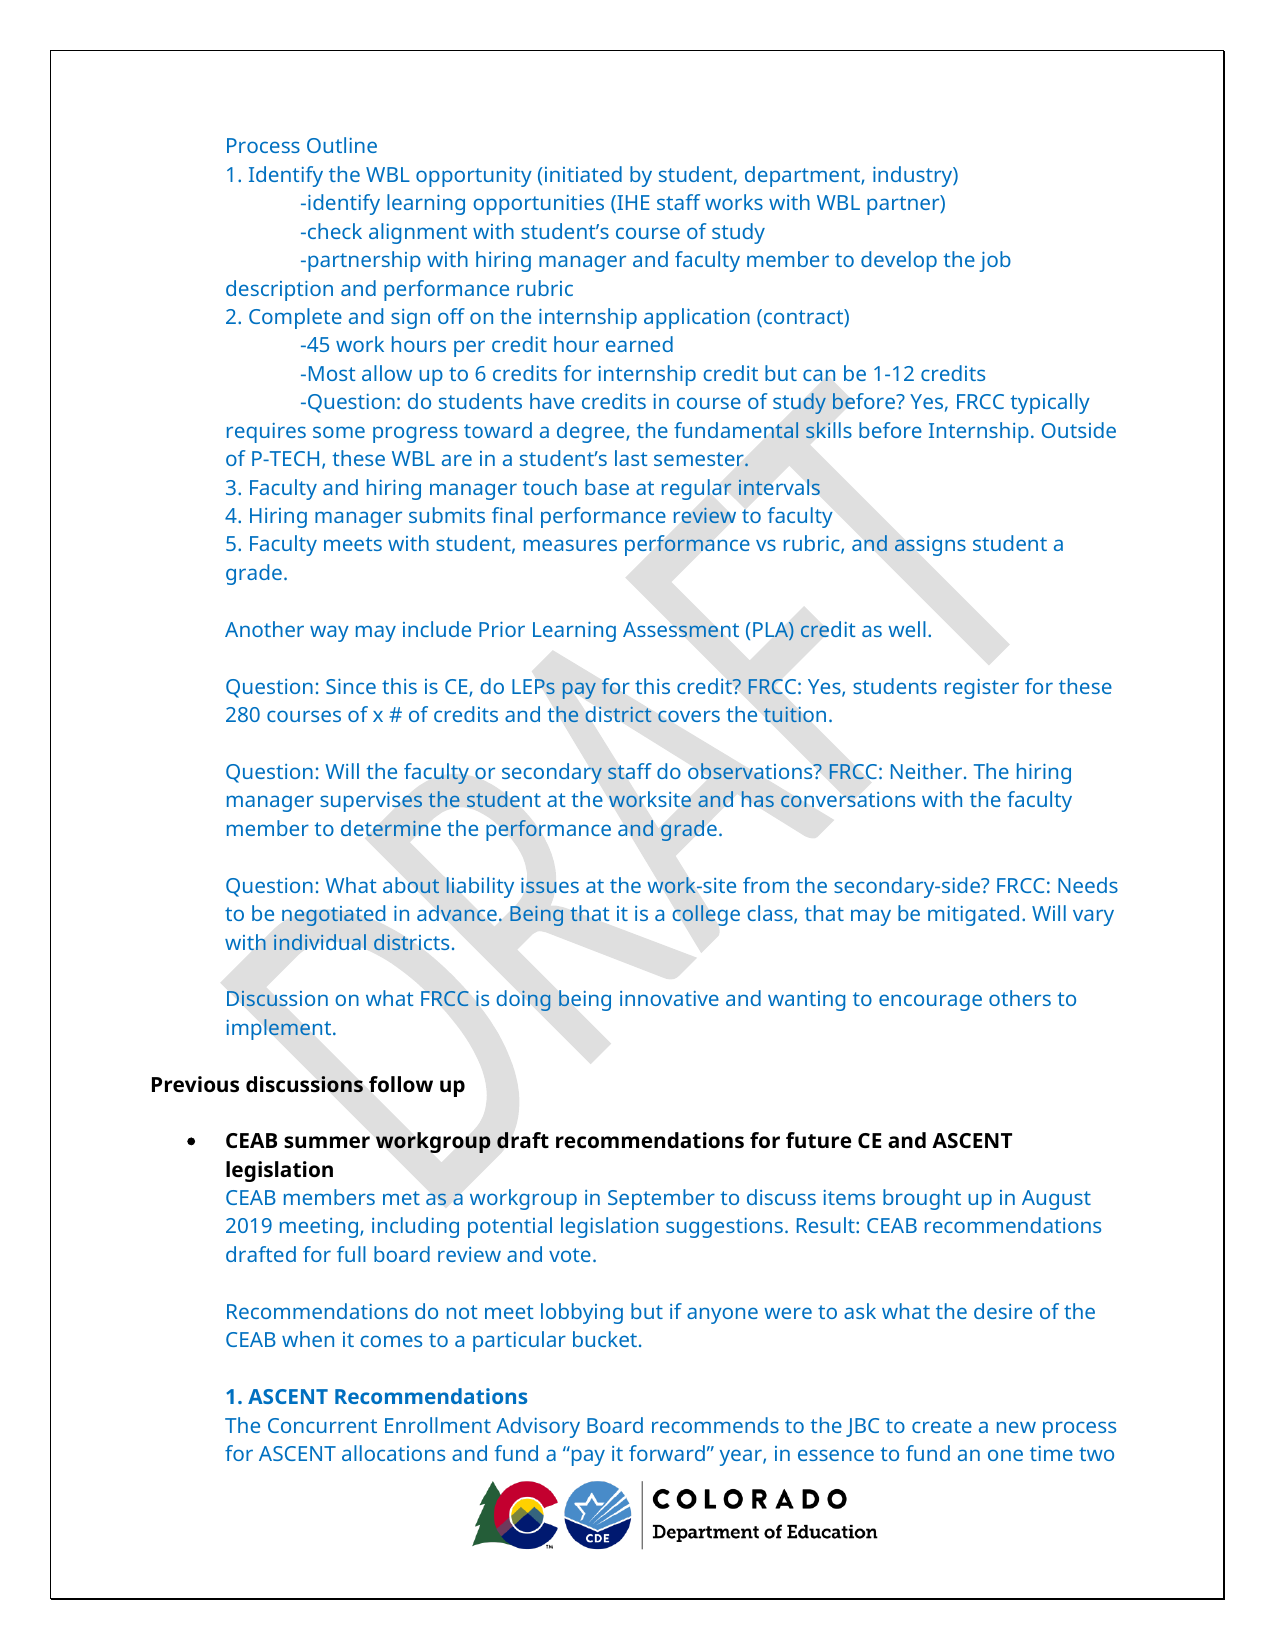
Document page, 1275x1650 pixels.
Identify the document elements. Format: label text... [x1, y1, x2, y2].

picture [471, 1481, 878, 1550]
text Question: Since this is CE, do LEPs pay for this credit? FRCC: Yes, students register for these 280 courses of x # of credits and the district covers the tuition. [225, 672, 1124, 729]
text -identify learning opportunities (IHE staff works with WBL partner) [225, 188, 1124, 217]
text Discussion on what FRCC is doing being innovative and wanting to encourage others to implement. [225, 984, 1124, 1041]
text -Most allow up to 6 credits for internship credit but can be 1-12 credits -Question: do students have credits in course of study before? Yes, FRCC typically requires some progress toward a degree, the fundamental skills before Internship. Outside of P-TECH, these WBL are in a student’s last semester. [225, 359, 1124, 473]
text 4. Hiring manager submits final performance review to faculty [225, 501, 1124, 529]
text 5. Faculty meets with student, measures performance vs rubric, and assigns student a grade. [225, 529, 1124, 586]
text Question: What about liability issues at the work-site from the secondary-side? FRCC: Needs to be negotiated in advance. Being that it is a college class, that may be mitigated. Will vary with individual districts. [225, 871, 1124, 956]
text Previous discussions follow up [150, 1070, 1124, 1098]
text Question: Will the faculty or secondary staff do observations? FRCC: Neither. The hiring manager supervises the student at the worksite and has conversations with the faculty member to determine the performance and grade. [225, 729, 1124, 842]
text 2. Complete and sign off on the internship application (contract) -45 work hours per credit hour earned [225, 302, 1124, 359]
text -partnership with hiring manager and faculty member to develop the job description and performance rubric [225, 245, 1124, 302]
text 3. Faculty and hiring manager touch base at regular intervals [225, 473, 1124, 501]
list CEAB members met as a workgroup in September to discuss items brought up in August 2019 meeting, including potential legislation suggestions. Result: CEAB recommendations drafted for full board review and vote. [225, 1183, 1124, 1268]
text -check alignment with student’s course of study [225, 217, 1124, 245]
text Another way may include Prior Learning Assessment (PLA) credit as well. [225, 615, 1124, 643]
list CEAB summer workgroup draft recommendations for future CE and ASCENT legislation [187, 1126, 1124, 1183]
